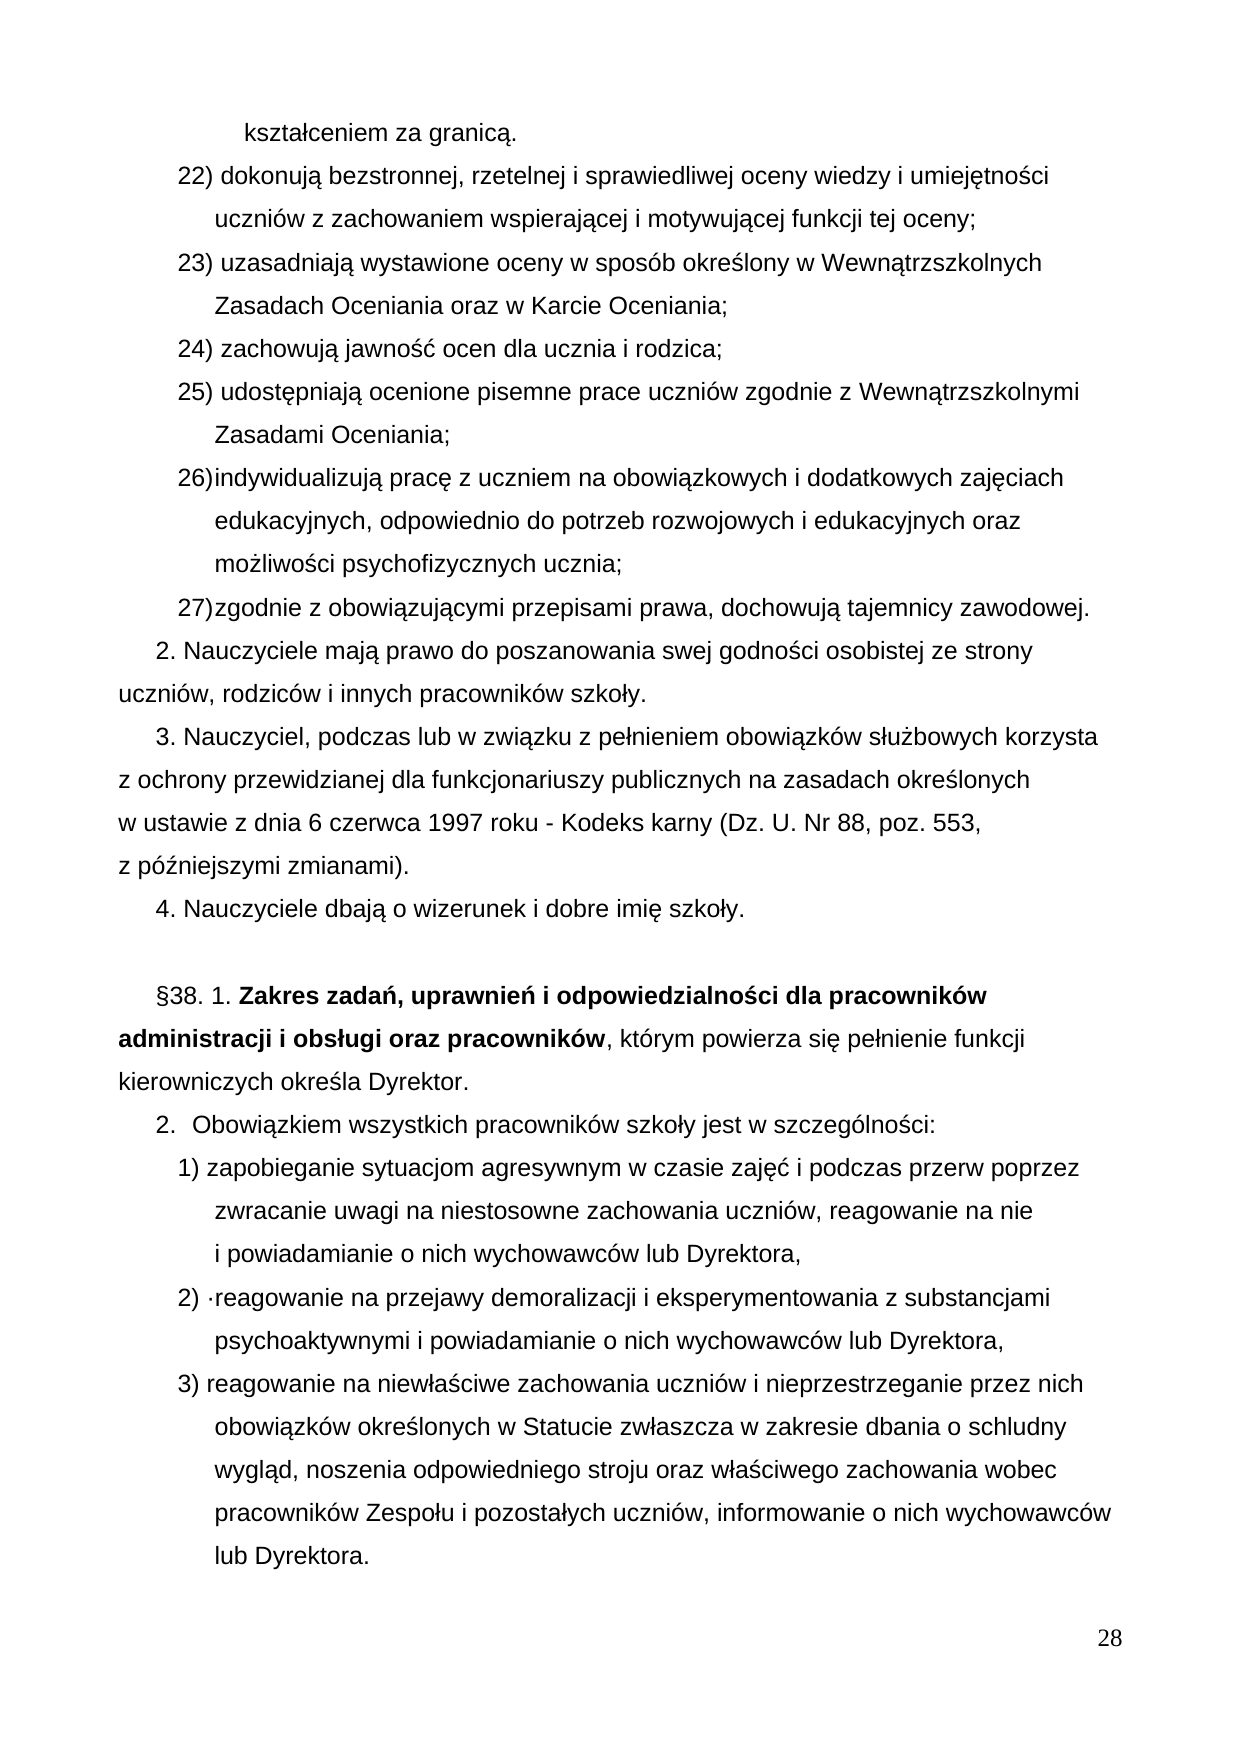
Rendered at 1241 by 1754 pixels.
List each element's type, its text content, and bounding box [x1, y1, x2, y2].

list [207, 118, 1122, 147]
text §38. 1. Zakres zadań, uprawnień i odpowiedzialności dla pracowników administracji i obsługi oraz pracowników, którym powierza się pełnienie funkcji kierowniczych określa Dyrektor. [118, 981, 1122, 1096]
list Obowiązkiem wszystkich pracowników szkoły jest w szczególności: [118, 1110, 1122, 1139]
text 3) reagowanie na niewłaściwe zachowania uczniów i nieprzestrzeganie przez nich obowiązków określonych w Statucie zwłaszcza w zakresie dbania o schludny wygląd, noszenia odpowiedniego stroju oraz właściwego zachowania wobec pracowników Zespołu i pozostałych uczniów, informowanie o nich wychowawców lub Dyrektora. [177, 1369, 1122, 1570]
list 3. Nauczyciel, podczas lub w związku z pełnieniem obowiązków służbowych korzysta z ochrony przewidzianej dla funkcjonariuszy publicznych na zasadach określonych w ustawie z dnia 6 czerwca 1997 roku - Kodeks karny (Dz. U. Nr 88, poz. 553, z późniejszymi zmianami). [118, 722, 1122, 880]
list 2. Nauczyciele mają prawo do poszanowania swej godności osobistej ze strony uczniów, rodziców i innych pracowników szkoły. [118, 636, 1122, 707]
list zgodnie z obowiązującymi przepisami prawa, dochowują tajemnicy zawodowej. [177, 592, 1122, 621]
text 1) zapobieganie sytuacjom agresywnym w czasie zajęć i podczas przerw poprzez zwracanie uwagi na niestosowne zachowania uczniów, reagowanie na nie i powiadamianie o nich wychowawców lub Dyrektora, [177, 1153, 1122, 1268]
text 23) uzasadniają wystawione oceny w sposób określony w Wewnątrzszkolnych Zasadach Oceniania oraz w Karcie Oceniania; [177, 247, 1122, 319]
text 2) ·reagowanie na przejawy demoralizacji i eksperymentowania z substancjami psychoaktywnymi i powiadamianie o nich wychowawców lub Dyrektora, [177, 1282, 1122, 1354]
list indywidualizują pracę z uczniem na obowiązkowych i dodatkowych zajęciach edukacyjnych, odpowiednio do potrzeb rozwojowych i edukacyjnych oraz możliwości psychofizycznych ucznia; [177, 463, 1122, 578]
text 25) udostępniają ocenione pisemne prace uczniów zgodnie z Wewnątrzszkolnymi Zasadami Oceniania; [177, 377, 1122, 449]
text 24) zachowują jawność ocen dla ucznia i rodzica; [177, 334, 1122, 362]
text 22) dokonują bezstronnej, rzetelnej i sprawiedliwej oceny wiedzy i umiejętności uczniów z zachowaniem wspierającej i motywującej funkcji tej oceny; [177, 161, 1122, 233]
list 4. Nauczyciele dbają o wizerunek i dobre imię szkoły. [118, 894, 1122, 923]
